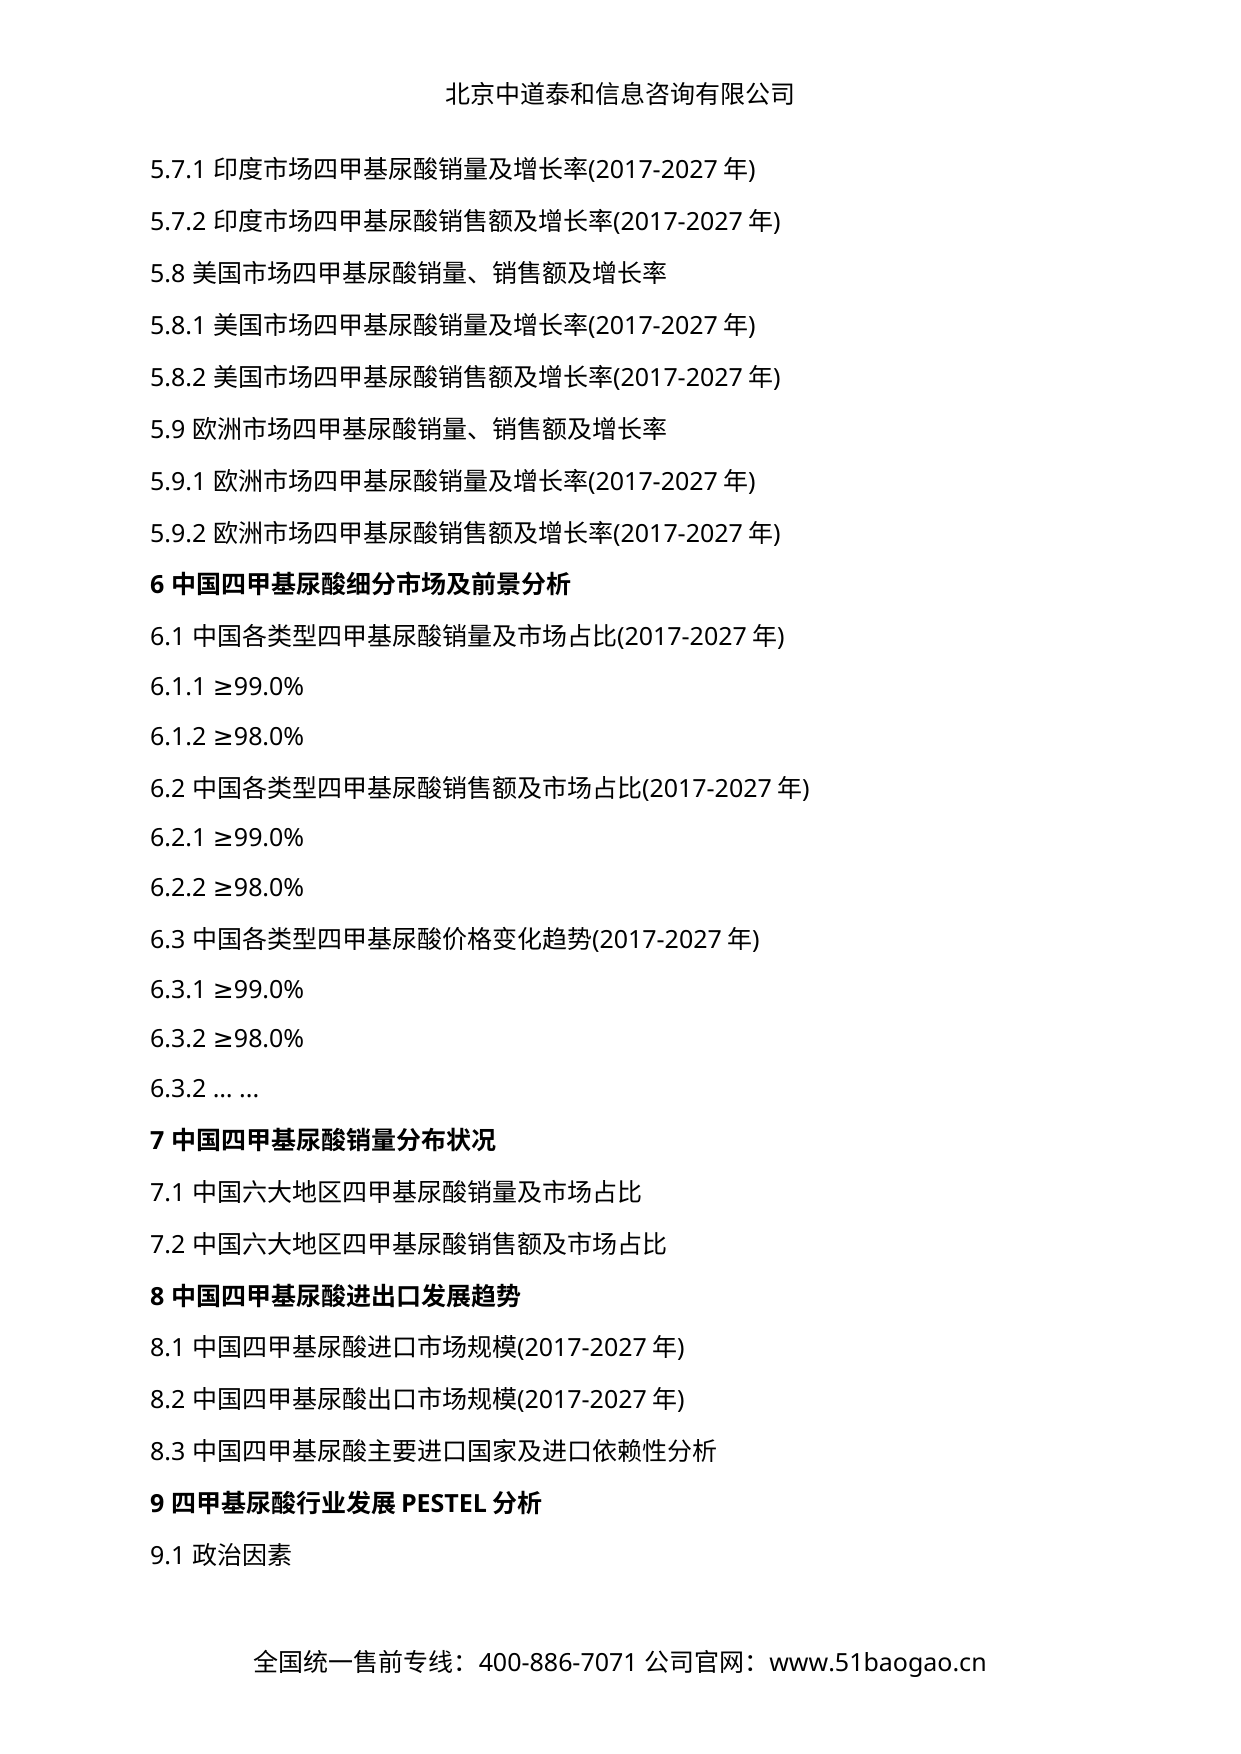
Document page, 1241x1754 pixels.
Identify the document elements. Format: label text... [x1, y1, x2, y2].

text 6.2 中国各类型四甲基尿酸销售额及市场占比(2017-2027年) [150, 768, 1090, 804]
text 9.1 政治因素 [150, 1535, 1090, 1572]
text 6.2.1 ≥99.0% [150, 820, 1090, 854]
text 8 中国四甲基尿酸进出口发展趋势 [150, 1276, 1090, 1312]
text 6.3.1 ≥99.0% [150, 971, 1090, 1005]
text 5.7.1 印度市场四甲基尿酸销量及增长率(2017-2027年) [150, 150, 1090, 186]
text 8.2 中国四甲基尿酸出口市场规模(2017-2027年) [150, 1380, 1090, 1416]
text 7.1 中国六大地区四甲基尿酸销量及市场占比 [150, 1172, 1090, 1208]
text 5.8 美国市场四甲基尿酸销量、销售额及增长率 [150, 254, 1090, 290]
text 9 四甲基尿酸行业发展PESTEL分析 [150, 1483, 1090, 1520]
text 7 中国四甲基尿酸销量分布状况 [150, 1120, 1090, 1157]
text 5.9 欧洲市场四甲基尿酸销量、销售额及增长率 [150, 409, 1090, 446]
text 6.3 中国各类型四甲基尿酸价格变化趋势(2017-2027年) [150, 919, 1090, 956]
text 6.3.2 ≥98.0% [150, 1021, 1090, 1055]
text 6.1.2 ≥98.0% [150, 718, 1090, 752]
text 6 中国四甲基尿酸细分市场及前景分析 [150, 565, 1090, 601]
text 8.3 中国四甲基尿酸主要进口国家及进口依赖性分析 [150, 1432, 1090, 1468]
text 5.9.1 欧洲市场四甲基尿酸销量及增长率(2017-2027年) [150, 461, 1090, 497]
text 7.2 中国六大地区四甲基尿酸销售额及市场占比 [150, 1224, 1090, 1260]
text 5.9.2 欧洲市场四甲基尿酸销售额及增长率(2017-2027年) [150, 513, 1090, 549]
text 5.8.2 美国市场四甲基尿酸销售额及增长率(2017-2027年) [150, 357, 1090, 394]
text 5.8.1 美国市场四甲基尿酸销量及增长率(2017-2027年) [150, 306, 1090, 342]
text 6.1 中国各类型四甲基尿酸销量及市场占比(2017-2027年) [150, 617, 1090, 653]
text 6.1.1 ≥99.0% [150, 669, 1090, 703]
text 6.2.2 ≥98.0% [150, 870, 1090, 904]
text 8.1 中国四甲基尿酸进口市场规模(2017-2027年) [150, 1328, 1090, 1364]
text 6.3.2 … ... [150, 1071, 1090, 1105]
text 5.7.2 印度市场四甲基尿酸销售额及增长率(2017-2027年) [150, 202, 1090, 238]
